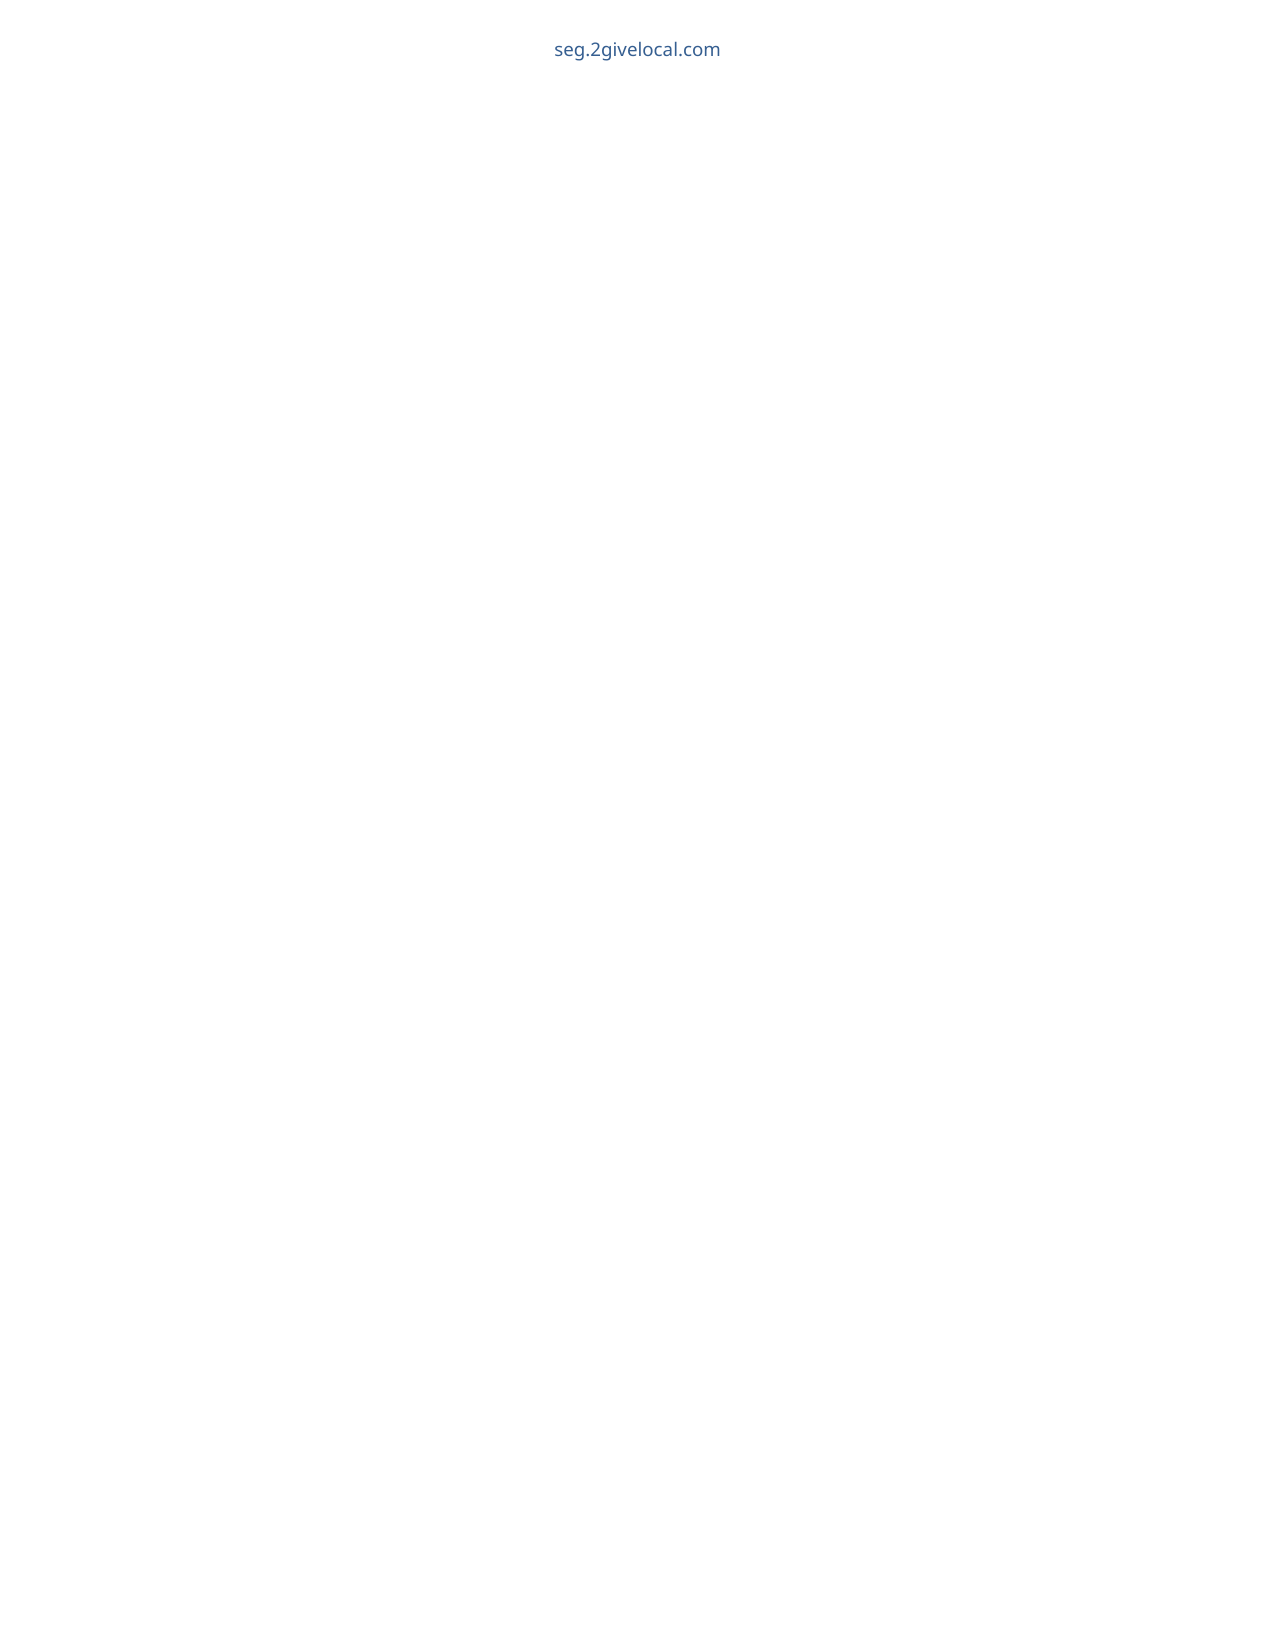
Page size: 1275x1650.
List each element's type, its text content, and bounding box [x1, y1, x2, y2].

text seg.2givelocal.com [476, 36, 799, 62]
